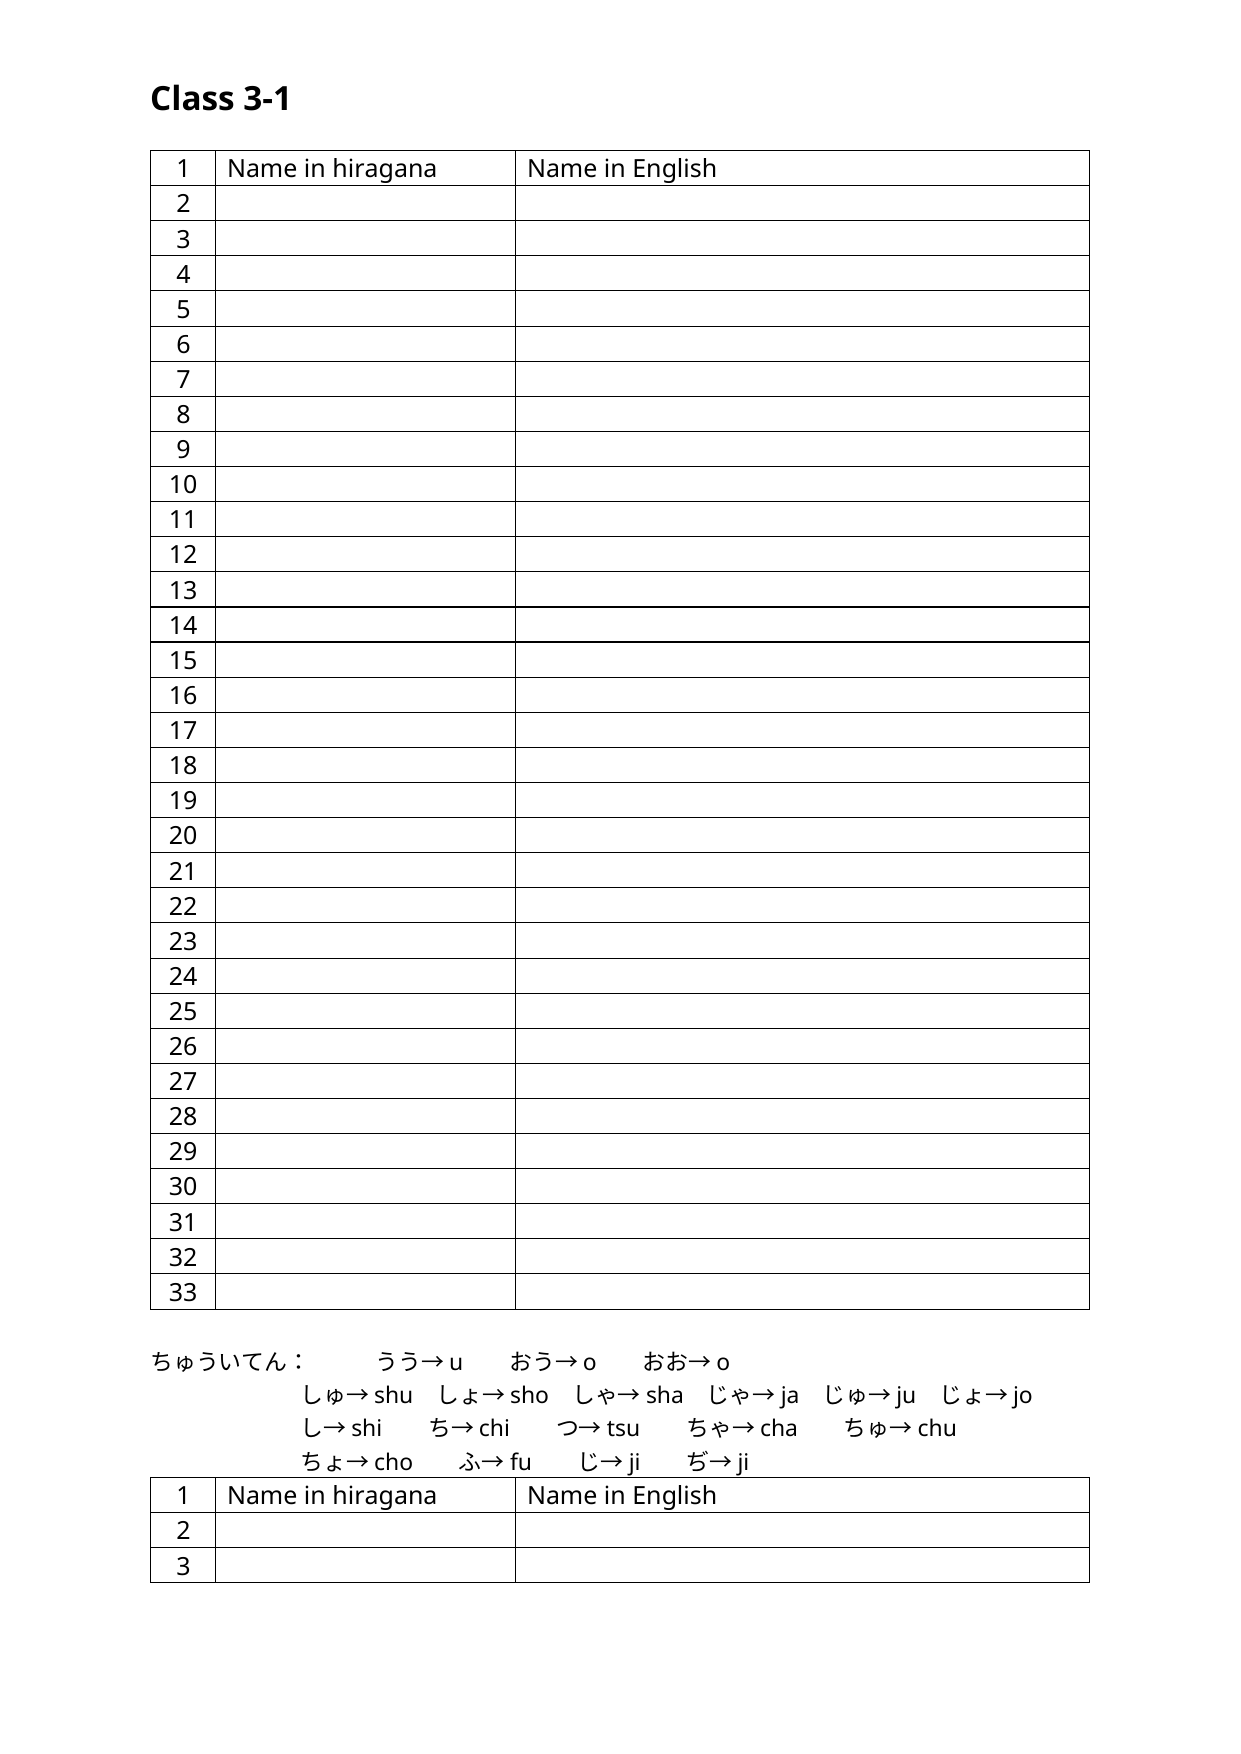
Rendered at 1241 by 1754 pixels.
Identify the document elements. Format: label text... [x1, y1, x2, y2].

table_cell [516, 678, 1089, 712]
table_cell [216, 853, 515, 887]
table_cell 4 [151, 256, 215, 290]
table_cell [216, 923, 515, 957]
table_cell [516, 608, 1089, 641]
table_cell [516, 467, 1089, 501]
table_cell 16 [151, 678, 215, 712]
table_cell 17 [151, 713, 215, 747]
table_cell [216, 1029, 515, 1063]
table_cell [216, 502, 515, 536]
table_cell 31 [151, 1204, 215, 1238]
table_cell [516, 923, 1089, 957]
table_cell [516, 888, 1089, 922]
table_cell 26 [151, 1029, 215, 1063]
table_cell [216, 1134, 515, 1168]
table_cell [516, 221, 1089, 255]
table_cell 20 [151, 818, 215, 852]
table_header Name in hiragana [216, 1478, 515, 1512]
table_cell [216, 888, 515, 922]
table_cell [216, 572, 515, 606]
table_cell [216, 994, 515, 1028]
table_cell [216, 362, 515, 396]
table_cell [216, 1169, 515, 1203]
table_cell 15 [151, 643, 215, 677]
text ちょ→ cho ふ→ fu じ→ ji ぢ→ ji [150, 1443, 1090, 1477]
table_cell [216, 643, 515, 677]
table_cell [516, 397, 1089, 431]
table_cell 24 [151, 959, 215, 992]
table_cell [516, 1274, 1089, 1308]
table_cell 12 [151, 537, 215, 571]
table_cell [216, 256, 515, 290]
table_cell [216, 713, 515, 747]
table_cell [516, 994, 1089, 1028]
table_cell 10 [151, 467, 215, 501]
table_cell [216, 291, 515, 326]
table_cell 32 [151, 1239, 215, 1273]
table_cell [516, 1099, 1089, 1133]
table_cell [516, 502, 1089, 536]
table_cell [216, 1064, 515, 1098]
table_cell [216, 959, 515, 992]
table_header 1 [151, 151, 215, 185]
table_cell 28 [151, 1099, 215, 1133]
table_cell [216, 186, 515, 220]
table_header Name in English [516, 151, 1089, 185]
table_cell [516, 256, 1089, 290]
table_cell [516, 1239, 1089, 1273]
table_cell [216, 537, 515, 571]
table_cell [516, 327, 1089, 361]
text しゅ→ shu しょ→ sho しゃ→ sha じゃ→ ja じゅ→ ju じょ→ jo [150, 1377, 1090, 1410]
table_cell [516, 537, 1089, 571]
table_cell [216, 221, 515, 255]
table_cell [516, 291, 1089, 326]
table_cell 3 [151, 221, 215, 255]
table_cell 19 [151, 783, 215, 817]
table_cell [516, 1029, 1089, 1063]
table_cell 33 [151, 1274, 215, 1308]
table_cell [216, 1513, 515, 1547]
table_cell [216, 678, 515, 712]
table_cell [216, 1239, 515, 1273]
table_cell [516, 1548, 1089, 1582]
table_cell [516, 853, 1089, 887]
table_cell 5 [151, 291, 215, 326]
table_cell [216, 1099, 515, 1133]
table_cell [516, 1204, 1089, 1238]
table_cell 18 [151, 748, 215, 782]
table_cell [216, 1548, 515, 1582]
table_cell 13 [151, 572, 215, 606]
table_cell [216, 1204, 515, 1238]
table_cell 2 [151, 186, 215, 220]
table_cell 2 [151, 1513, 215, 1547]
table_cell [216, 397, 515, 431]
table_cell [516, 432, 1089, 466]
table_cell [216, 1274, 515, 1308]
text ちゅういてん： うう→ u おう→ o おお→ o [150, 1343, 1090, 1377]
table_cell [516, 362, 1089, 396]
table_cell 23 [151, 923, 215, 957]
table_cell 9 [151, 432, 215, 466]
table_cell 7 [151, 362, 215, 396]
table_cell [516, 572, 1089, 606]
table_cell [516, 818, 1089, 852]
table_cell [216, 432, 515, 466]
table_cell 25 [151, 994, 215, 1028]
table_cell 21 [151, 853, 215, 887]
table_cell 30 [151, 1169, 215, 1203]
table_cell [516, 1134, 1089, 1168]
table_header 1 [151, 1478, 215, 1512]
table_cell [516, 186, 1089, 220]
table_header Name in hiragana [216, 151, 515, 185]
table_cell [216, 327, 515, 361]
table_cell 3 [151, 1548, 215, 1582]
table_cell [216, 467, 515, 501]
table_cell [516, 643, 1089, 677]
table_cell 27 [151, 1064, 215, 1098]
table_cell [516, 748, 1089, 782]
table_cell [516, 1513, 1089, 1547]
text し→ shi ち→ chi つ→ tsu ちゃ→ cha ちゅ→ chu [150, 1410, 1090, 1443]
table_cell 6 [151, 327, 215, 361]
table_cell [516, 783, 1089, 817]
table_cell 14 [151, 608, 215, 641]
table_cell [216, 748, 515, 782]
table_cell 11 [151, 502, 215, 536]
table_cell [516, 1169, 1089, 1203]
table_cell [516, 959, 1089, 992]
table_cell [216, 608, 515, 641]
table_cell 22 [151, 888, 215, 922]
table_cell [216, 783, 515, 817]
table_header Name in English [516, 1478, 1089, 1512]
table_cell [516, 713, 1089, 747]
table_cell [516, 1064, 1089, 1098]
table_cell 8 [151, 397, 215, 431]
table_cell [216, 818, 515, 852]
table_cell 29 [151, 1134, 215, 1168]
